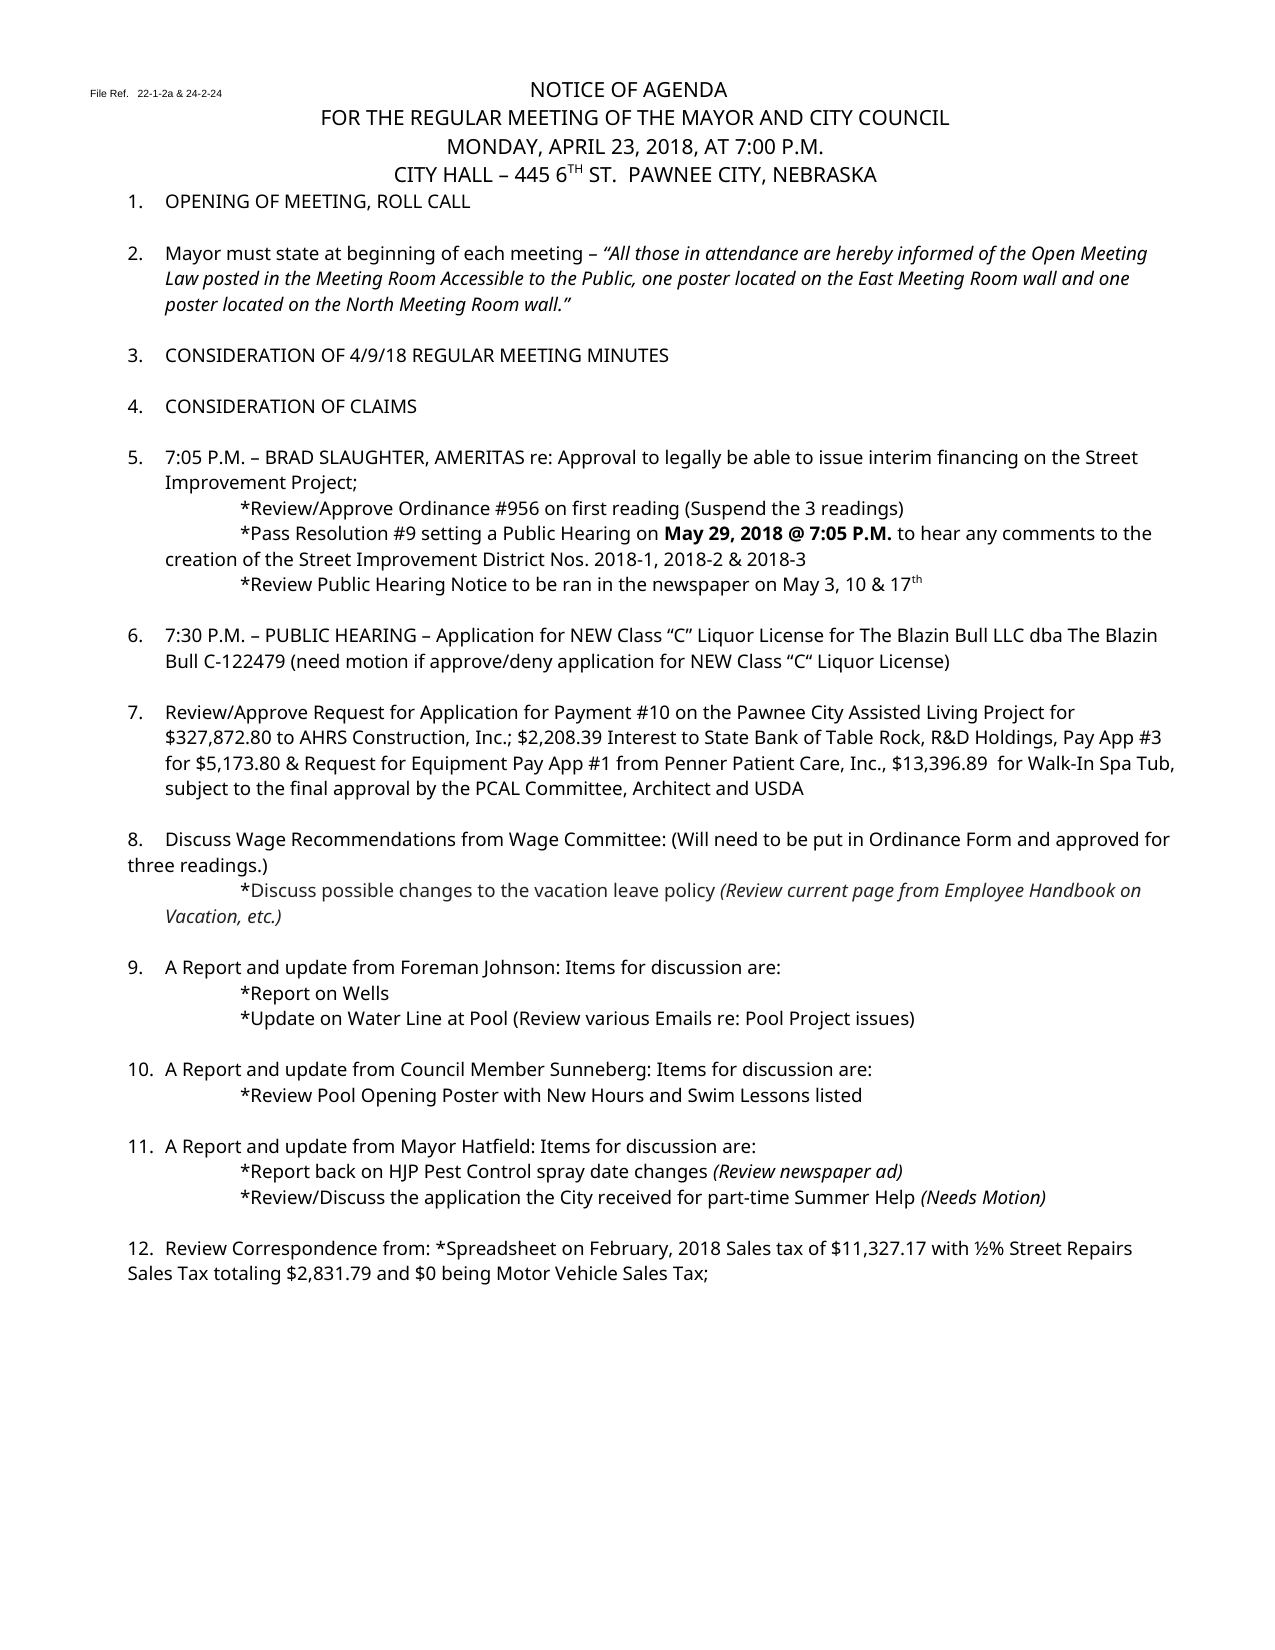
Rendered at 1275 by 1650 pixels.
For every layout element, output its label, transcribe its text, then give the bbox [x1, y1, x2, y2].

text *Pass Resolution #9 setting a Public Hearing on May 29, 2018 @ 7:05 P.M. to hear any comments to the creation of the Street Improvement District Nos. 2018-1, 2018-2 & 2018-3 [165, 521, 1181, 572]
text *Discuss possible changes to the vacation leave policy (Review current page from Employee Handbook on Vacation, etc.) [282, 878, 1181, 929]
list Mayor must state at beginning of each meeting – “All those in attendance are hereby informed of the Open Meeting Law posted in the Meeting Room Accessible to the Public, one poster located on the East Meeting Room wall and one poster located on the North Meeting Room wall.” [127, 240, 1181, 316]
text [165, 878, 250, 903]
list A Report and update from Council Member Sunneberg: Items for discussion are: [127, 1056, 1181, 1082]
list A Report and update from Mayor Hatfield: Items for discussion are: [127, 1133, 1181, 1158]
text *Review Public Hearing Notice to be ran in the newspaper on May 3, 10 & 17th [165, 572, 1181, 597]
list OPENING OF MEETING, ROLL CALL [127, 189, 1181, 214]
text *Review/Approve Ordinance #956 on first reading (Suspend the 3 readings) [165, 495, 1181, 521]
list Review/Approve Request for Application for Payment #10 on the Pawnee City Assisted Living Project for $327,872.80 to AHRS Construction, Inc.; $2,208.39 Interest to State Bank of Table Rock, R&D Holdings, Pay App #3 for $5,173.80 & Request for Equipment Pay App #1 from Penner Patient Care, Inc., $13,396.89 for Walk-In Spa Tub, subject to the final approval by the PCAL Committee, Architect and USDA [127, 699, 1181, 801]
text *Report back on HJP Pest Control spray date changes (Review newspaper ad) [165, 1158, 1181, 1184]
list CONSIDERATION OF CLAIMS [127, 393, 1181, 418]
list A Report and update from Foreman Johnson: Items for discussion are: [127, 954, 1181, 980]
list Discuss Wage Recommendations from Wage Committee: (Will need to be put in Ordinance Form and approved for three readings.) [127, 827, 1181, 878]
list 7:05 P.M. – BRAD SLAUGHTER, AMERITAS re: Approval to legally be able to issue interim financing on the Street Improvement Project; [127, 444, 1181, 495]
list 7:30 P.M. – PUBLIC HEARING – Application for NEW Class “C” Liquor License for The Blazin Bull LLC dba The Blazin Bull C-122479 (need motion if approve/deny application for NEW Class “C“ Liquor License) [127, 623, 1181, 674]
list *Report on Wells [165, 980, 1181, 1005]
list *Update on Water Line at Pool (Review various Emails re: Pool Project issues) [165, 1005, 1181, 1031]
text *Review/Discuss the application the City received for part-time Summer Help (Needs Motion) [165, 1184, 1181, 1209]
list Review Correspondence from: *Spreadsheet on February, 2018 Sales tax of $11,327.17 with ½% Street Repairs Sales Tax totaling $2,831.79 and $0 being Motor Vehicle Sales Tax; [127, 1235, 1181, 1286]
text *Review Pool Opening Poster with New Hours and Swim Lessons listed [165, 1082, 1181, 1107]
list CONSIDERATION OF 4/9/18 REGULAR MEETING MINUTES [127, 342, 1181, 367]
